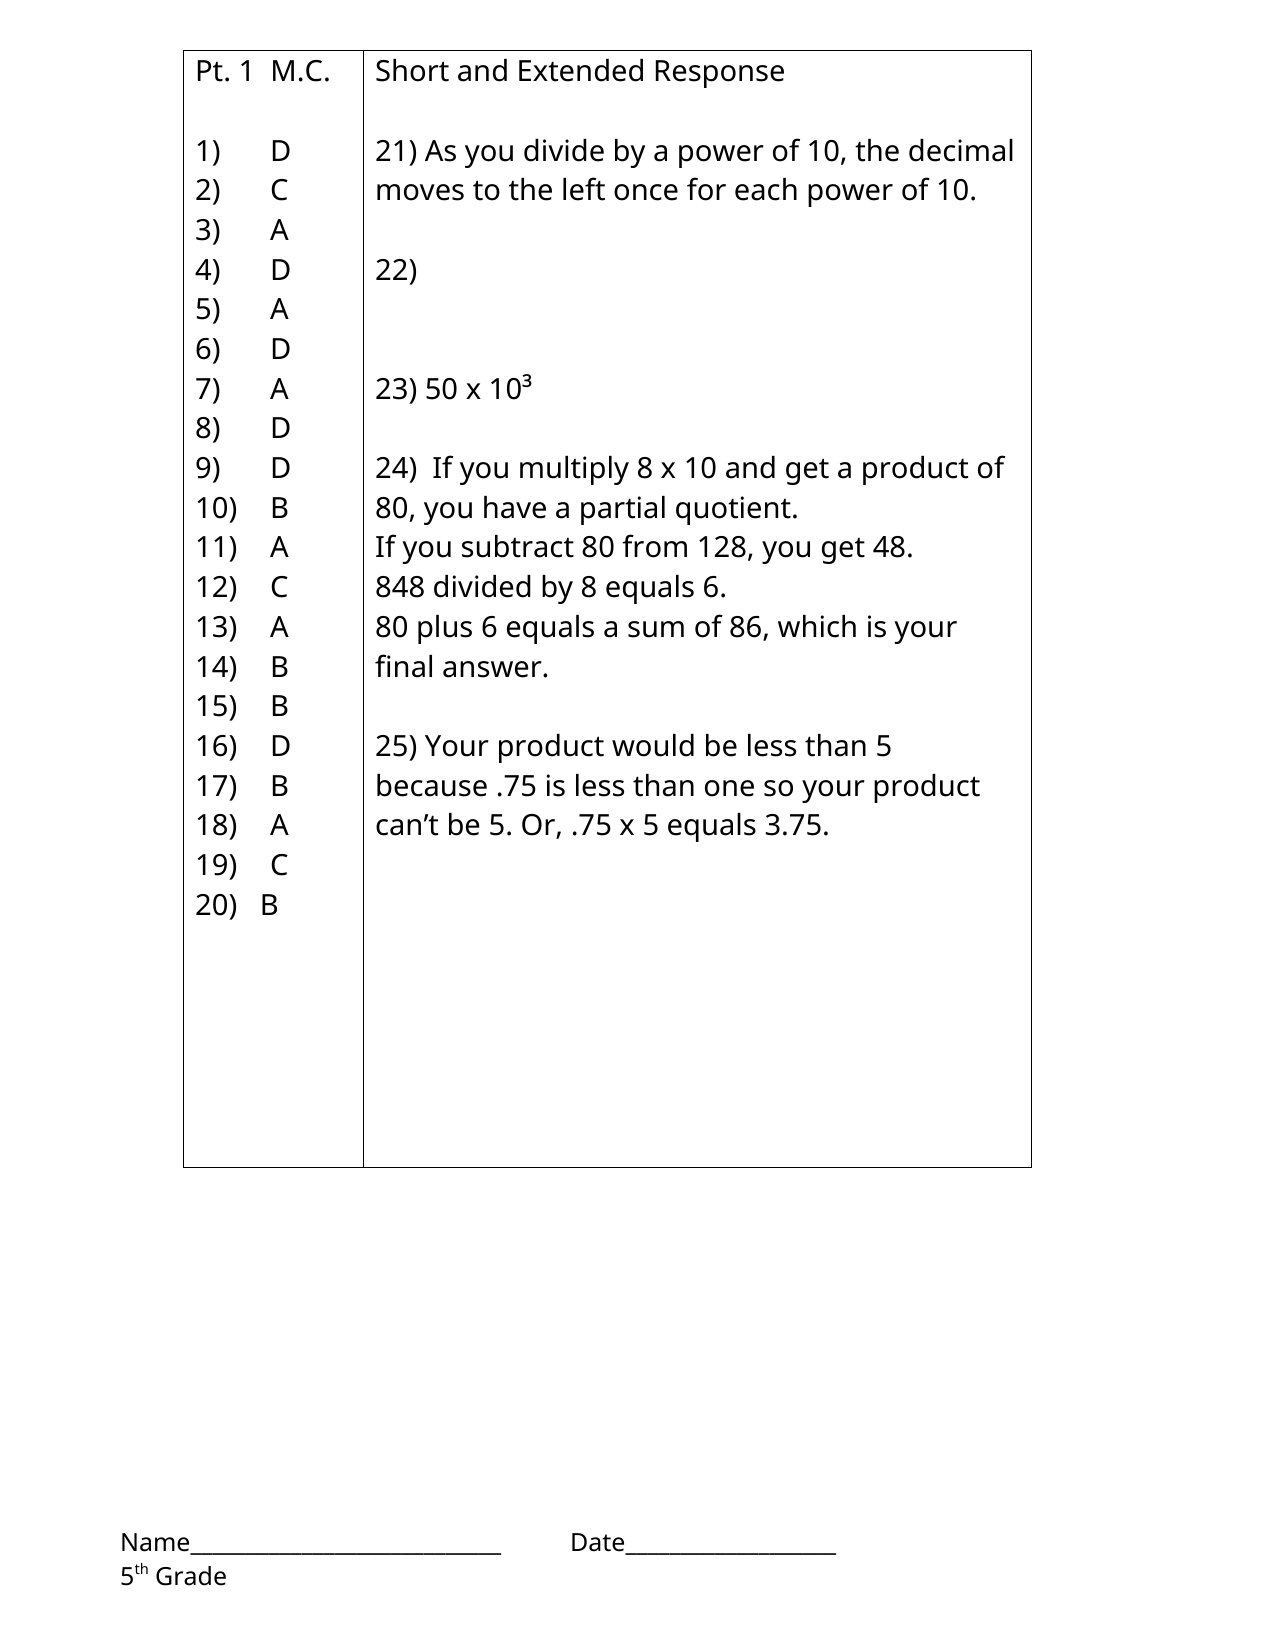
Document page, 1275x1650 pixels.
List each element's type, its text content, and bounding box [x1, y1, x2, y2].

table_header Short and Extended Response 21) As you divide by a power of 10, the decimal moves to the left once for each power of 10. 22) 23) 50 x 10³ 24) If you multiply 8 x 10 and get a product of 80, you have a partial quotient. If you subtract 80 from 128, you get 48. 848 divided by 8 equals 6. 80 plus 6 equals a sum of 86, which is your final answer. 25) Your product would be less than 5 because .75 is less than one so your product can’t be 5. Or, .75 x 5 equals 3.75. [364, 51, 1031, 1167]
text Name____________________________ Date___________________ [120, 1525, 1170, 1559]
table_header Pt. 1 M.C. 1) D 2) C 3) A 4) D 5) A 6) D 7) A 8) D 9) D 10) B 11) A 12) C 13) A 14) B 15) B 16) D 17) B 18) A 19) C 20) B [184, 51, 363, 1167]
text 5th Grade [120, 1559, 1170, 1593]
